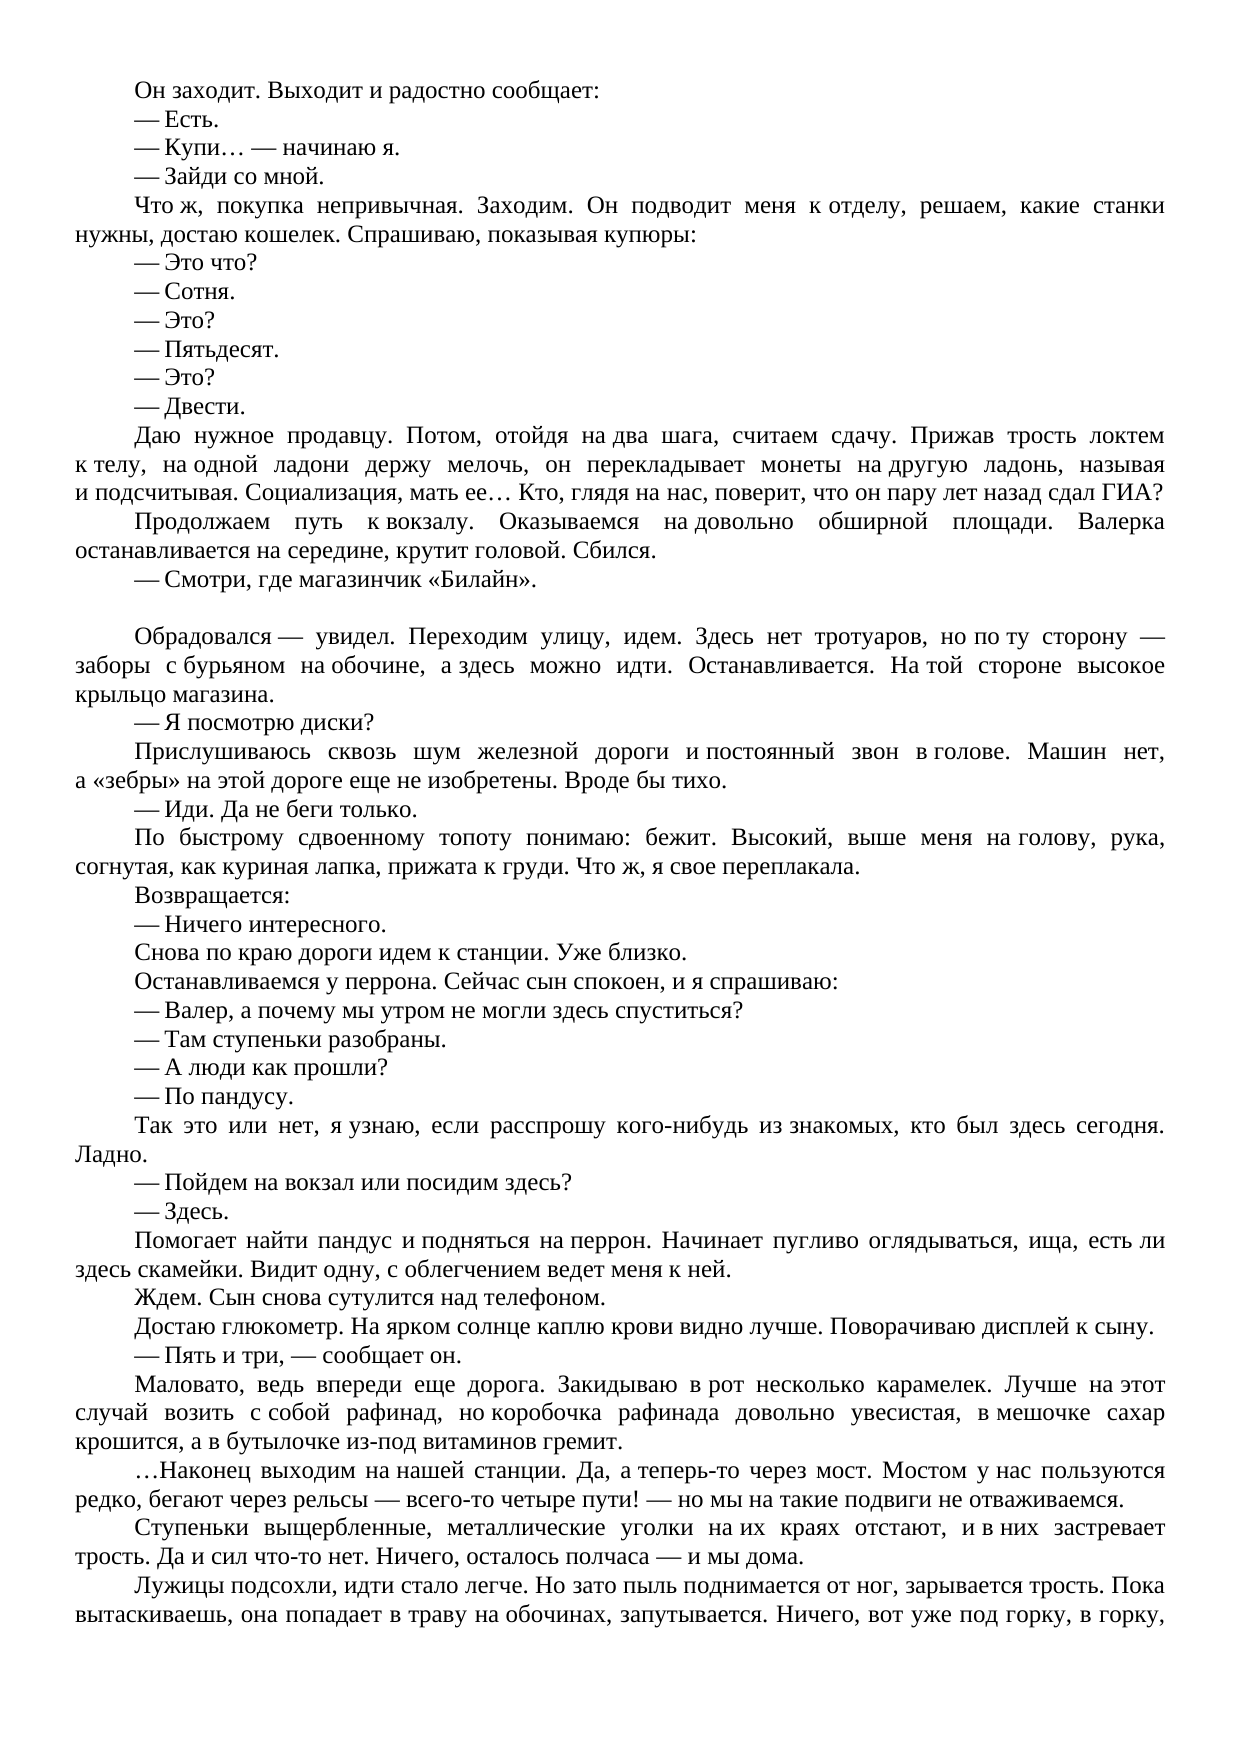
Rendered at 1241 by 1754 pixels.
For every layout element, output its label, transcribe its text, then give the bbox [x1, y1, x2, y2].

text — Валер, а почему мы утром не могли здесь спуститься? [75, 995, 1165, 1024]
text — Там ступеньки разобраны. [75, 1024, 1165, 1052]
text — Пойдем на вокзал или посидим здесь? [75, 1167, 1165, 1196]
text — Двести. [75, 391, 1165, 420]
text Обрадовался — увидел. Переходим улицу, идем. Здесь нет тротуаров, но по ту сторону — заборы с бурьяном на обочине, а здесь можно идти. Останавливается. На той стороне высокое крыльцо магазина. [75, 621, 1165, 707]
text — Есть. [75, 104, 1165, 132]
text Так это или нет, я узнаю, если расспрошу кого-нибудь из знакомых, кто был здесь сегодня. Ладно. [75, 1110, 1165, 1167]
text — Зайди со мной. [75, 161, 1165, 190]
text Помогает найти пандус и подняться на перрон. Начинает пугливо оглядываться, ища, есть ли здесь скамейки. Видит одну, с облегчением ведет меня к ней. [75, 1225, 1165, 1282]
text Прислушиваюсь сквозь шум железной дороги и постоянный звон в голове. Машин нет, а «зебры» на этой дороге еще не изобретены. Вроде бы тихо. [75, 736, 1165, 794]
text Возвращается: [75, 880, 1165, 909]
text — Пять и три, — сообщает он. [75, 1340, 1165, 1369]
text Продолжаем путь к вокзалу. Оказываемся на довольно обширной площади. Валерка останавливается на середине, крутит головой. Сбился. [75, 506, 1165, 564]
text Снова по краю дороги идем к станции. Уже близко. [75, 937, 1165, 966]
text Он заходит. Выходит и радостно сообщает: [75, 75, 1165, 104]
text — Это что? [75, 247, 1165, 276]
text Маловато, ведь впереди еще дорога. Закидываю в рот несколько карамелек. Лучше на этот случай возить с собой рафинад, но коробочка рафинада довольно увесистая, в мешочке сахар крошится, а в бутылочке из-под витаминов гремит. [75, 1369, 1165, 1455]
text Что ж, покупка непривычная. Заходим. Он подводит меня к отделу, решаем, какие станки нужны, достаю кошелек. Спрашиваю, показывая купюры: [75, 190, 1165, 247]
text Останавливаемся у перрона. Сейчас сын спокоен, и я спрашиваю: [75, 966, 1165, 995]
text — Я посмотрю диски? [75, 707, 1165, 736]
text — Ничего интересного. [75, 909, 1165, 937]
text Ступеньки выщербленные, металлические уголки на их краях отстают, и в них застревает трость. Да и сил что-то нет. Ничего, осталось полчаса — и мы дома. [75, 1512, 1165, 1570]
text — Это? [75, 305, 1165, 334]
text — Иди. Да не беги только. [75, 794, 1165, 822]
text — Сотня. [75, 276, 1165, 305]
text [75, 1570, 1165, 1627]
text — А люди как прошли? [75, 1052, 1165, 1081]
text Даю нужное продавцу. Потом, отойдя на два шага, считаем сдачу. Прижав трость локтем к телу, на одной ладони держу мелочь, он перекладывает монеты на другую ладонь, называя и подсчитывая. Социализация, мать ее… Кто, глядя на нас, поверит, что он пару лет назад сдал ГИА? [75, 420, 1165, 506]
text — Здесь. [75, 1196, 1165, 1225]
text Достаю глюкометр. На ярком солнце каплю крови видно лучше. Поворачиваю дисплей к сыну. [75, 1311, 1165, 1340]
text …Наконец выходим на нашей станции. Да, а теперь-то через мост. Мостом у нас пользуются редко, бегают через рельсы — всего-то четыре пути! — но мы на такие подвиги не отваживаемся. [75, 1455, 1165, 1512]
text — Это? [75, 362, 1165, 391]
text — Пятьдесят. [75, 334, 1165, 362]
text — По пандусу. [75, 1081, 1165, 1110]
text — Купи… — начинаю я. [75, 132, 1165, 161]
text По быстрому сдвоенному топоту понимаю: бежит. Высокий, выше меня на голову, рука, согнутая, как куриная лапка, прижата к груди. Что ж, я свое переплакала. [75, 822, 1165, 880]
text — Смотри, где магазинчик «Билайн». [75, 564, 1165, 592]
text Ждем. Сын снова сутулится над телефоном. [75, 1282, 1165, 1311]
